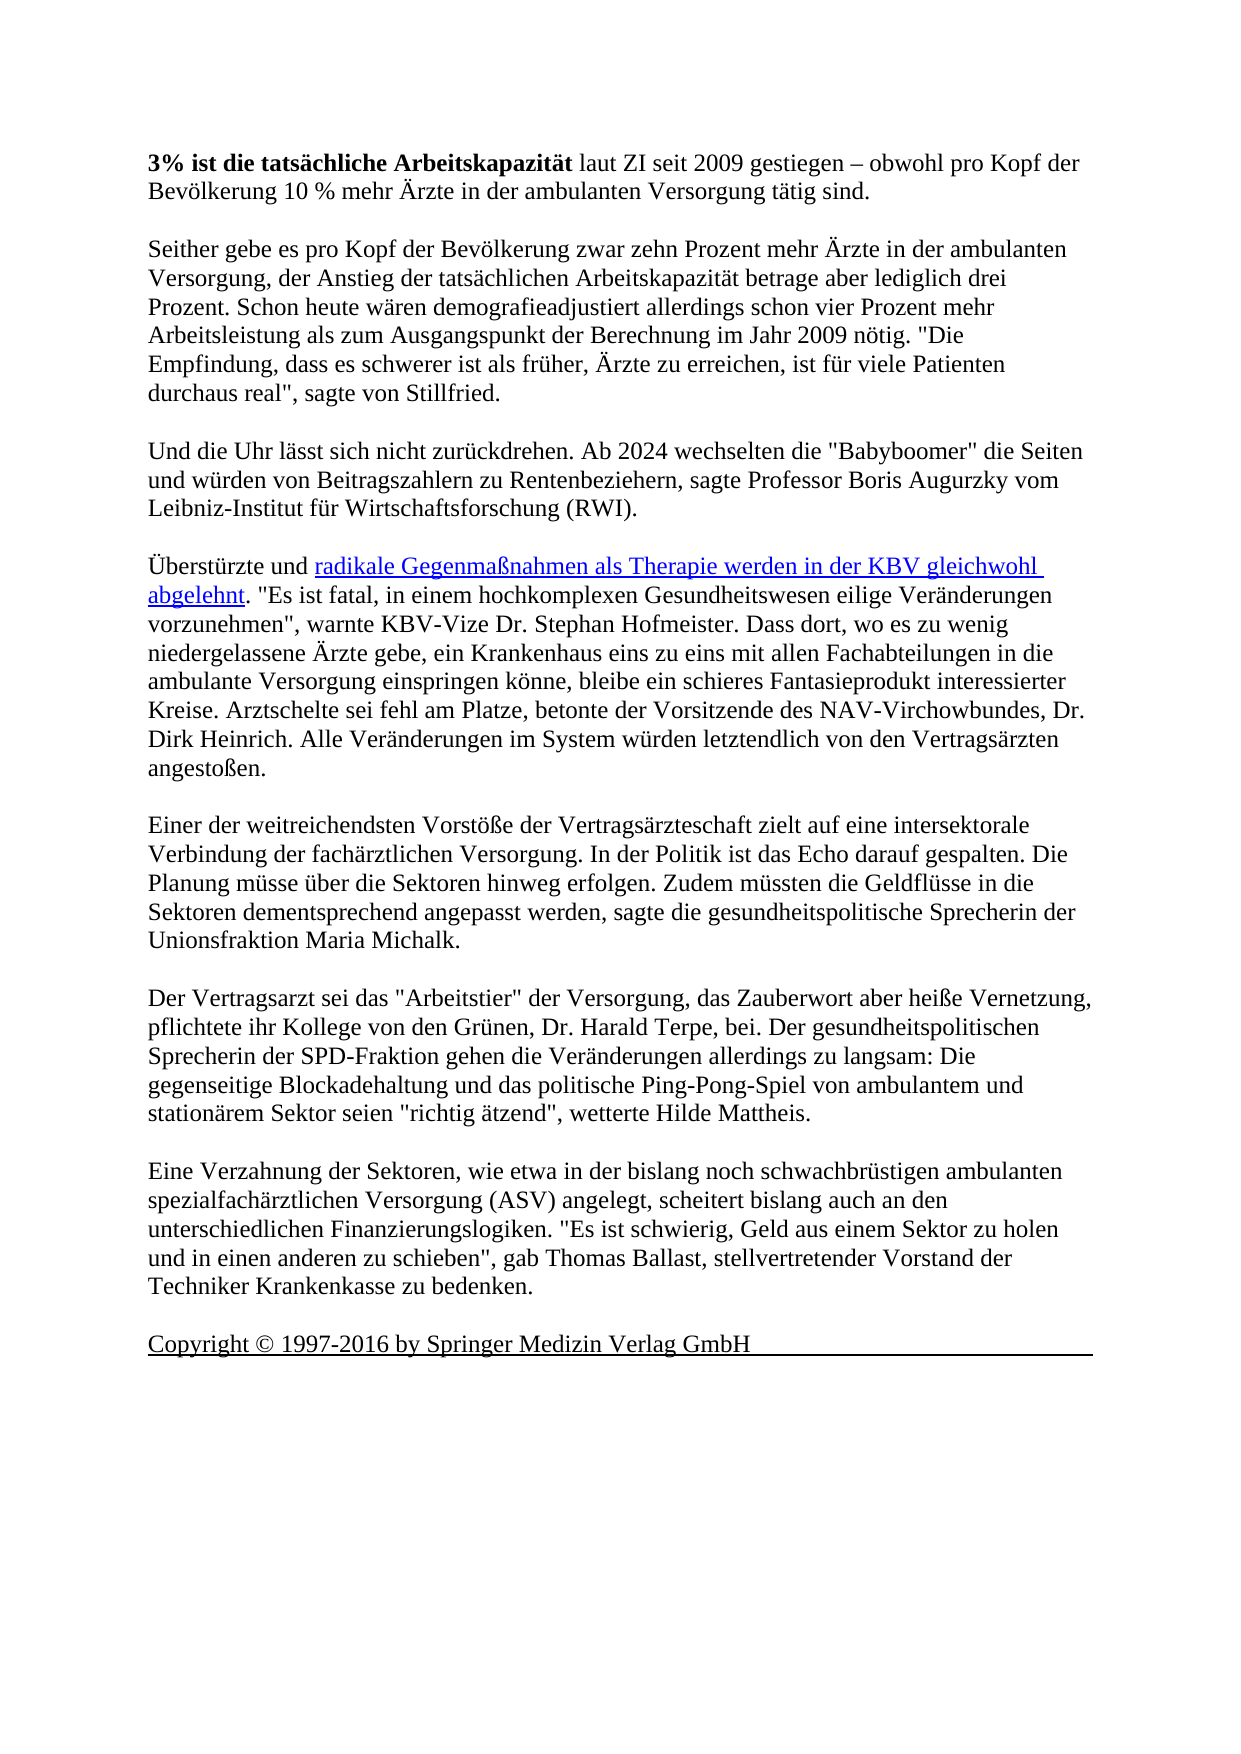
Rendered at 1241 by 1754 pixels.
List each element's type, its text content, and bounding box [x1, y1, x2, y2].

text Seither gebe es pro Kopf der Bevölkerung zwar zehn Prozent mehr Ärzte in der ambulanten Versorgung, der Anstieg der tatsächlichen Arbeitskapazität betrage aber lediglich drei Prozent. Schon heute wären demografieadjustiert allerdings schon vier Prozent mehr Arbeitsleistung als zum Ausgangspunkt der Berechnung im Jahr 2009 nötig. "Die Empfindung, dass es schwerer ist als früher, Ärzte zu erreichen, ist für viele Patienten durchaus real", sagte von Stillfried. [148, 234, 1093, 407]
text Einer der weitreichendsten Vorstöße der Vertragsärzteschaft zielt auf eine intersektorale Verbindung der fachärztlichen Versorgung. In der Politik ist das Echo darauf gespalten. Die Planung müsse über die Sektoren hinweg erfolgen. Zudem müssten die Geldflüsse in die Sektoren dementsprechend angepasst werden, sagte die gesundheitspolitische Sprecherin der Unionsfraktion Maria Michalk. [148, 811, 1093, 954]
text Copyright © 1997-2016 by Springer Medizin Verlag GmbH [148, 1329, 1093, 1354]
text Eine Verzahnung der Sektoren, wie etwa in der bislang noch schwachbrüstigen ambulanten spezialfachärztlichen Versorgung (ASV) angelegt, scheitert bislang auch an den unterschiedlichen Finanzierungslogiken. "Es ist schwierig, Geld aus einem Sektor zu holen und in einen anderen zu schieben", gab Thomas Ballast, stellvertretender Vorstand der Techniker Krankenkasse zu bedenken. [148, 1156, 1093, 1300]
text Und die Uhr lässt sich nicht zurückdrehen. Ab 2024 wechselten die "Babyboomer" die Seiten und würden von Beitragszahlern zu Rentenbeziehern, sagte Professor Boris Augurzky vom Leibniz-Institut für Wirtschaftsforschung (RWI). [148, 436, 1093, 522]
text Der Vertragsarzt sei das "Arbeitstier" der Versorgung, das Zauberwort aber heiße Vernetzung, pflichtete ihr Kollege von den Grünen, Dr. Harald Terpe, bei. Der gesundheitspolitischen Sprecherin der SPD-Fraktion gehen die Veränderungen allerdings zu langsam: Die gegenseitige Blockadehaltung und das politische Ping-Pong-Spiel von ambulantem und stationärem Sektor seien "richtig ätzend", wetterte Hilde Mattheis. [148, 983, 1093, 1127]
text 3% ist die tatsächliche Arbeitskapazität laut ZI seit 2009 gestiegen – obwohl pro Kopf der Bevölkerung 10 % mehr Ärzte in der ambulanten Versorgung tätig sind. [148, 148, 1093, 205]
text Überstürzte und radikale Gegenmaßnahmen als Therapie werden in der KBV gleichwohl abgelehnt. "Es ist fatal, in einem hochkomplexen Gesundheitswesen eilige Veränderungen vorzunehmen", warnte KBV-Vize Dr. Stephan Hofmeister. Dass dort, wo es zu wenig niedergelassene Ärzte gebe, ein Krankenhaus eins zu eins mit allen Fachabteilungen in die ambulante Versorgung einspringen könne, bleibe ein schieres Fantasieprodukt interessierter Kreise. Arztschelte sei fehl am Platze, betonte der Vorsitzende des NAV-Virchowbundes, Dr. Dirk Heinrich. Alle Veränderungen im System würden letztendlich von den Vertragsärzten angestoßen. [148, 551, 1093, 781]
